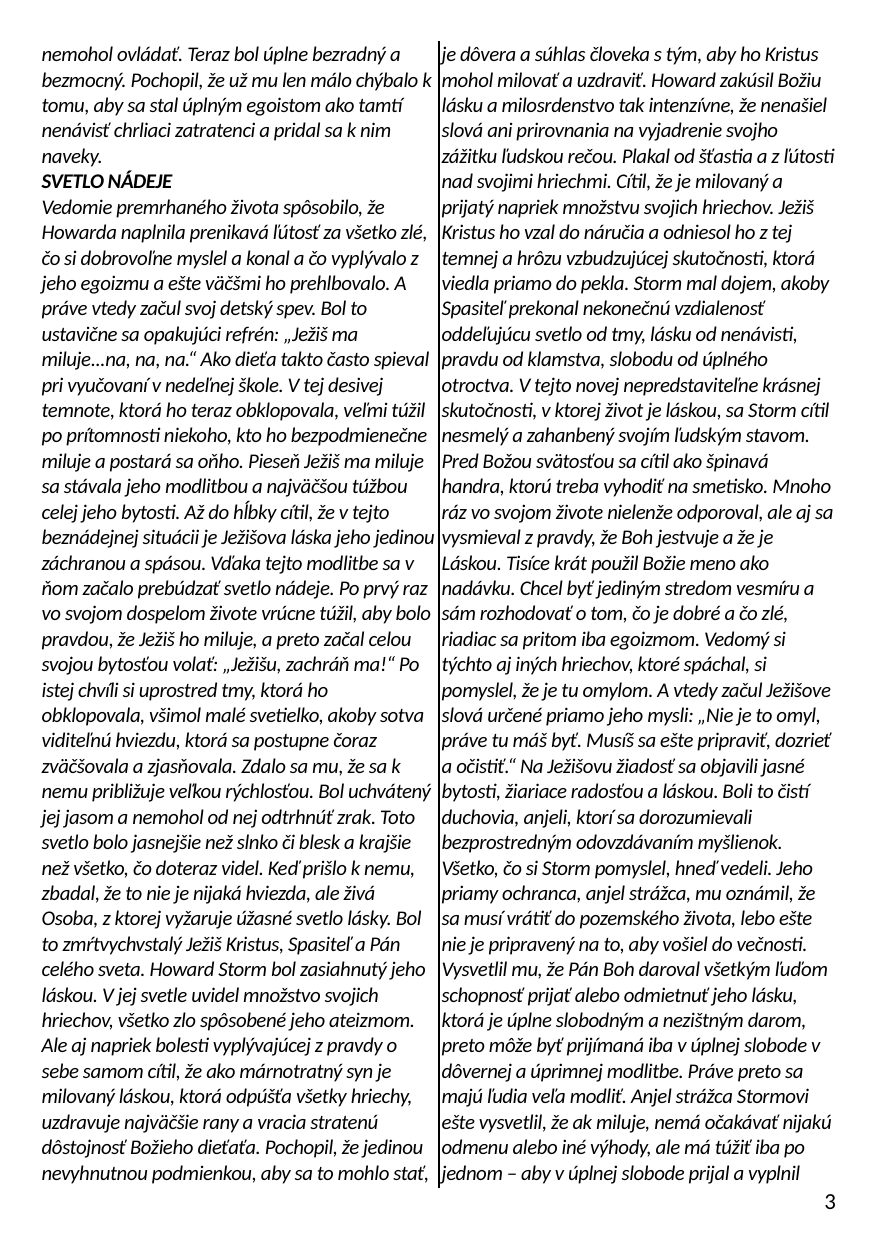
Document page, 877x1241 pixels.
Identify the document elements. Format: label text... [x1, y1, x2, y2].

text SVETLO NÁDEJE [41, 168, 436, 194]
